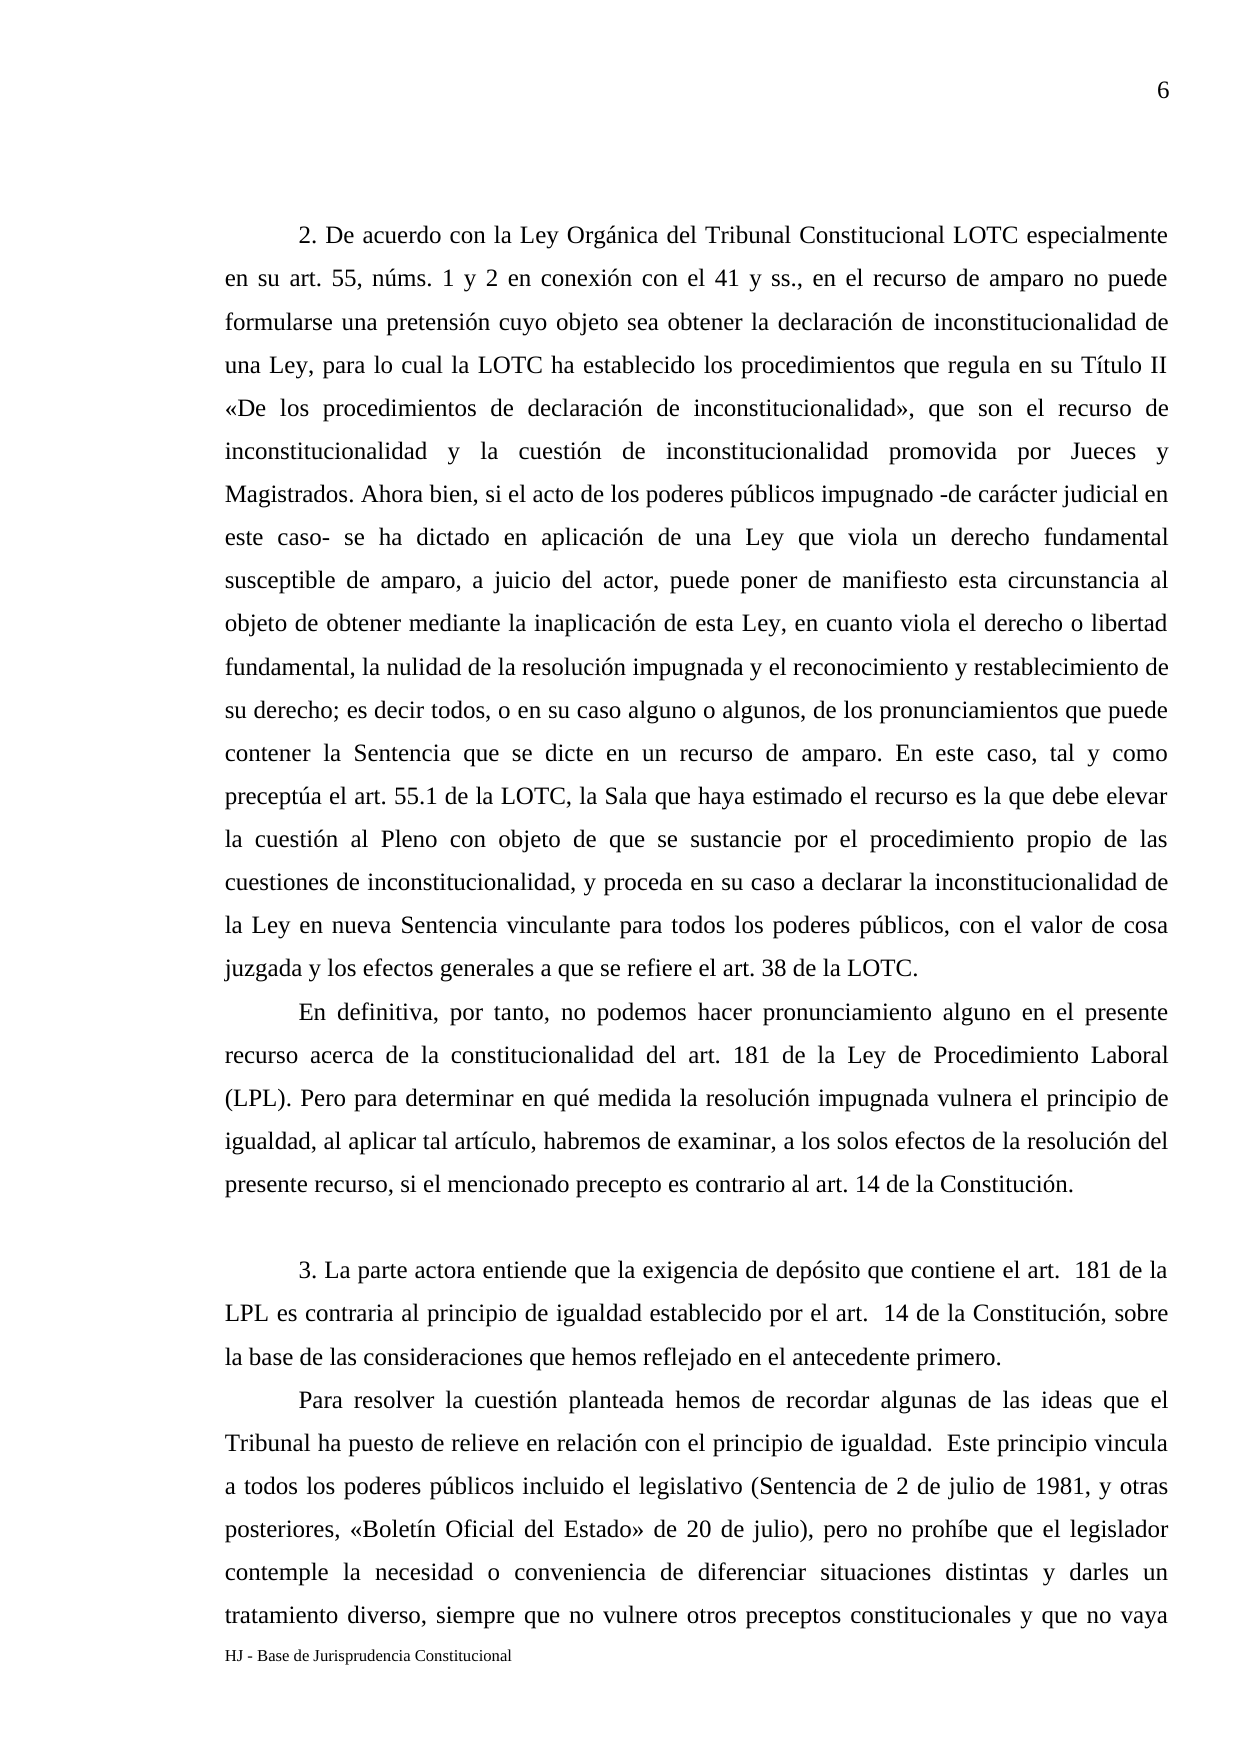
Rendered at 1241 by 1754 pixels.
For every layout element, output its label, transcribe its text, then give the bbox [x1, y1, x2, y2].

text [224, 1385, 1169, 1629]
text En definitiva, por tanto, no podemos hacer pronunciamiento alguno en el presente recurso acerca de la constitucionalidad del art. 181 de la Ley de Procedimiento Laboral (LPL). Pero para determinar en qué medida la resolución impugnada vulnera el principio de igualdad, al aplicar tal artículo, habremos de examinar, a los solos efectos de la resolución del presente recurso, si el mencionado precepto es contrario al art. 14 de la Constitución. [224, 997, 1169, 1198]
text 3. La parte actora entiende que la exigencia de depósito que contiene el art. 181 de la LPL es contraria al principio de igualdad establecido por el art. 14 de la Constitución, sobre la base de las consideraciones que hemos reflejado en el antecedente primero. [224, 1255, 1169, 1370]
text 2. De acuerdo con la Ley Orgánica del Tribunal Constitucional LOTC especialmente en su art. 55, núms. 1 y 2 en conexión con el 41 y ss., en el recurso de amparo no puede formularse una pretensión cuyo objeto sea obtener la declaración de inconstitucionalidad de una Ley, para lo cual la LOTC ha establecido los procedimientos que regula en su Título II «De los procedimientos de declaración de inconstitucionalidad», que son el recurso de inconstitucionalidad y la cuestión de inconstitucionalidad promovida por Jueces y Magistrados. Ahora bien, si el acto de los poderes públicos impugnado -de carácter judicial en este caso- se ha dictado en aplicación de una Ley que viola un derecho fundamental susceptible de amparo, a juicio del actor, puede poner de manifiesto esta circunstancia al objeto de obtener mediante la inaplicación de esta Ley, en cuanto viola el derecho o libertad fundamental, la nulidad de la resolución impugnada y el reconocimiento y restablecimiento de su derecho; es decir todos, o en su caso alguno o algunos, de los pronunciamientos que puede contener la Sentencia que se dicte en un recurso de amparo. En este caso, tal y como preceptúa el art. 55.1 de la LOTC, la Sala que haya estimado el recurso es la que debe elevar la cuestión al Pleno con objeto de que se sustancie por el procedimiento propio de las cuestiones de inconstitucionalidad, y proceda en su caso a declarar la inconstitucionalidad de la Ley en nueva Sentencia vinculante para todos los poderes públicos, con el valor de cosa juzgada y los efectos generales a que se refiere el art. 38 de la LOTC. [224, 220, 1169, 982]
